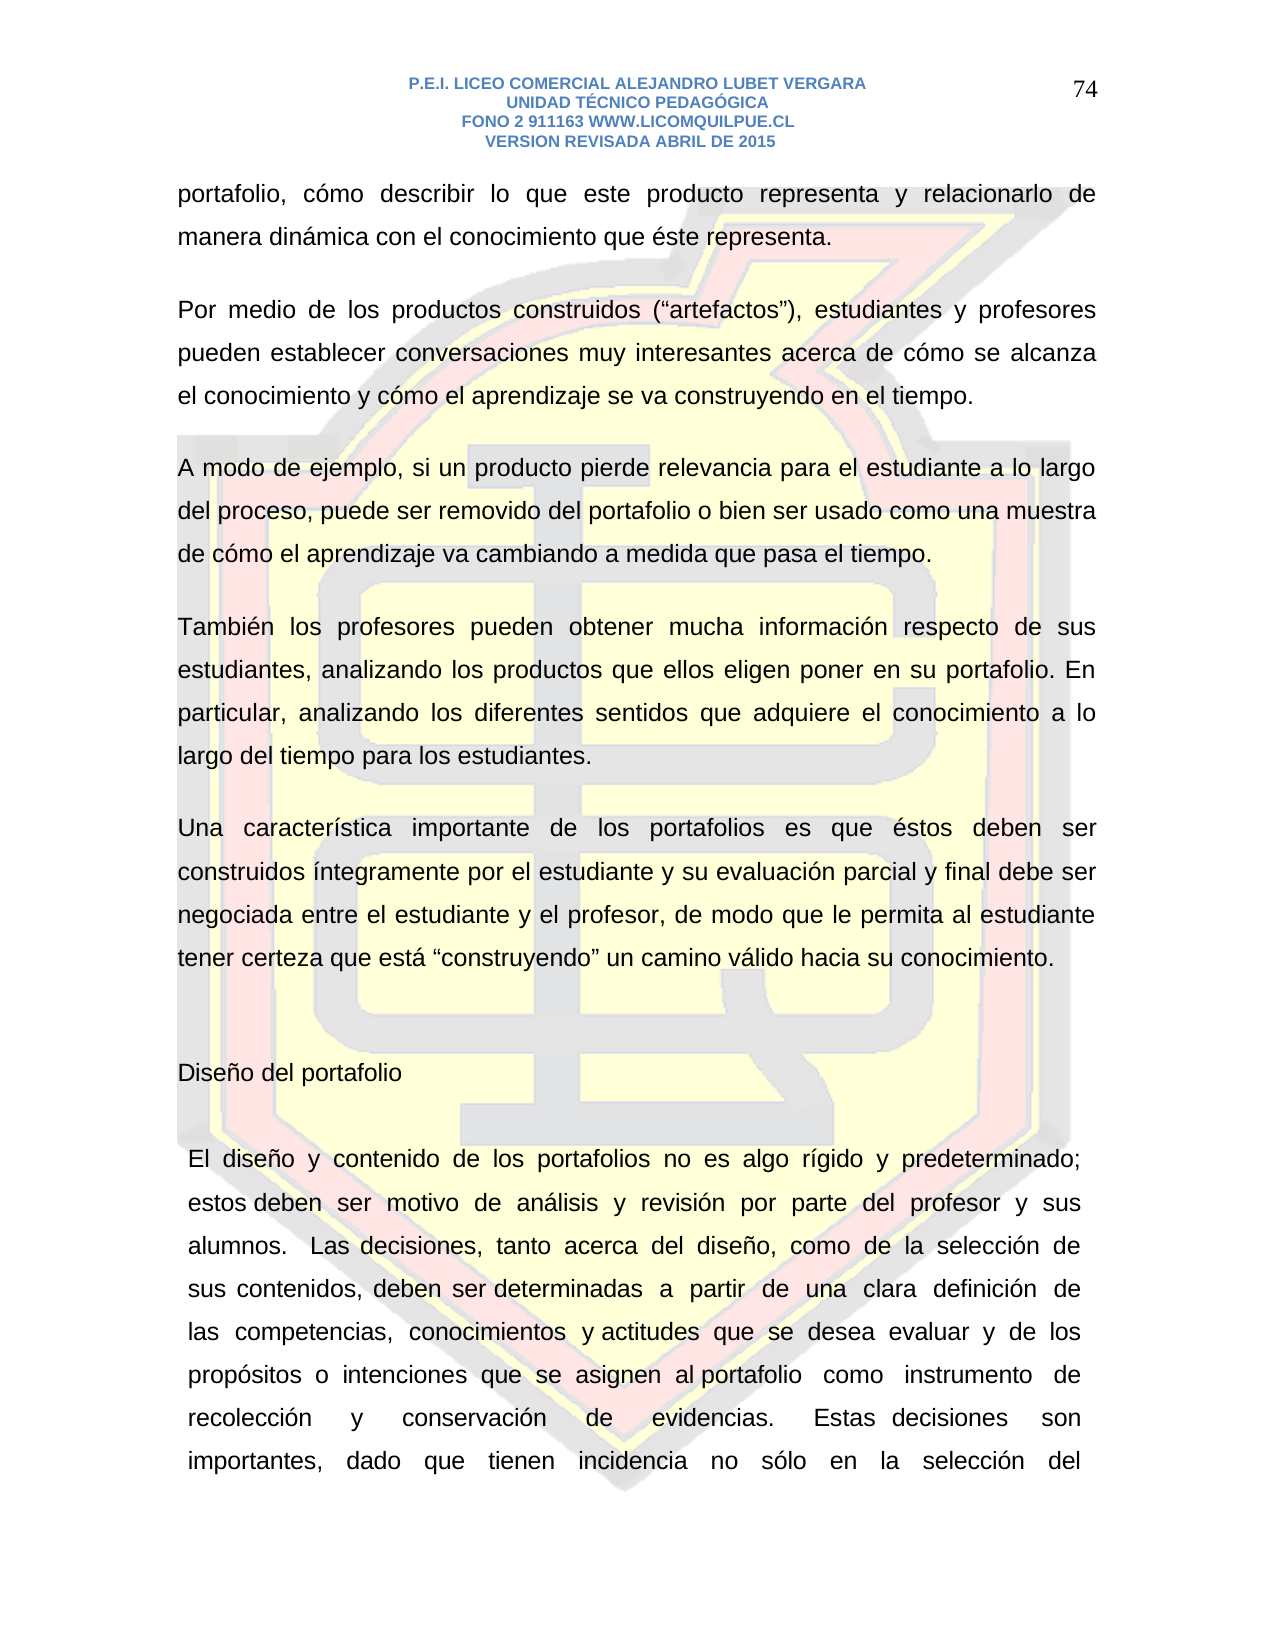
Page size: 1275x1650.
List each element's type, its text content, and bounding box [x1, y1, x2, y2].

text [177, 179, 1098, 251]
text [188, 1144, 1081, 1475]
text Por medio de los productos construidos (“artefactos”), estudiantes y profesores pueden establecer conversaciones muy interesantes acerca de cómo se alcanza el conocimiento y cómo el aprendizaje se va construyendo en el tiempo. [177, 295, 1098, 410]
text A modo de ejemplo, si un producto pierde relevancia para el estudiante a lo largo del proceso, puede ser removido del portafolio o bien ser usado como una muestra de cómo el aprendizaje va cambiando a medida que pasa el tiempo. [177, 453, 1098, 568]
text Diseño del portafolio [177, 1058, 1100, 1087]
text También los profesores pueden obtener mucha información respecto de sus estudiantes, analizando los productos que ellos eligen poner en su portafolio. En particular, analizando los diferentes sentidos que adquiere el conocimiento a lo largo del tiempo para los estudiantes. [177, 612, 1098, 770]
text Una característica importante de los portafolios es que éstos deben ser construidos íntegramente por el estudiante y su evaluación parcial y final debe ser negociada entre el estudiante y el profesor, de modo que le permita al estudiante tener certeza que está “construyendo” un camino válido hacia su conocimiento. [177, 813, 1098, 972]
